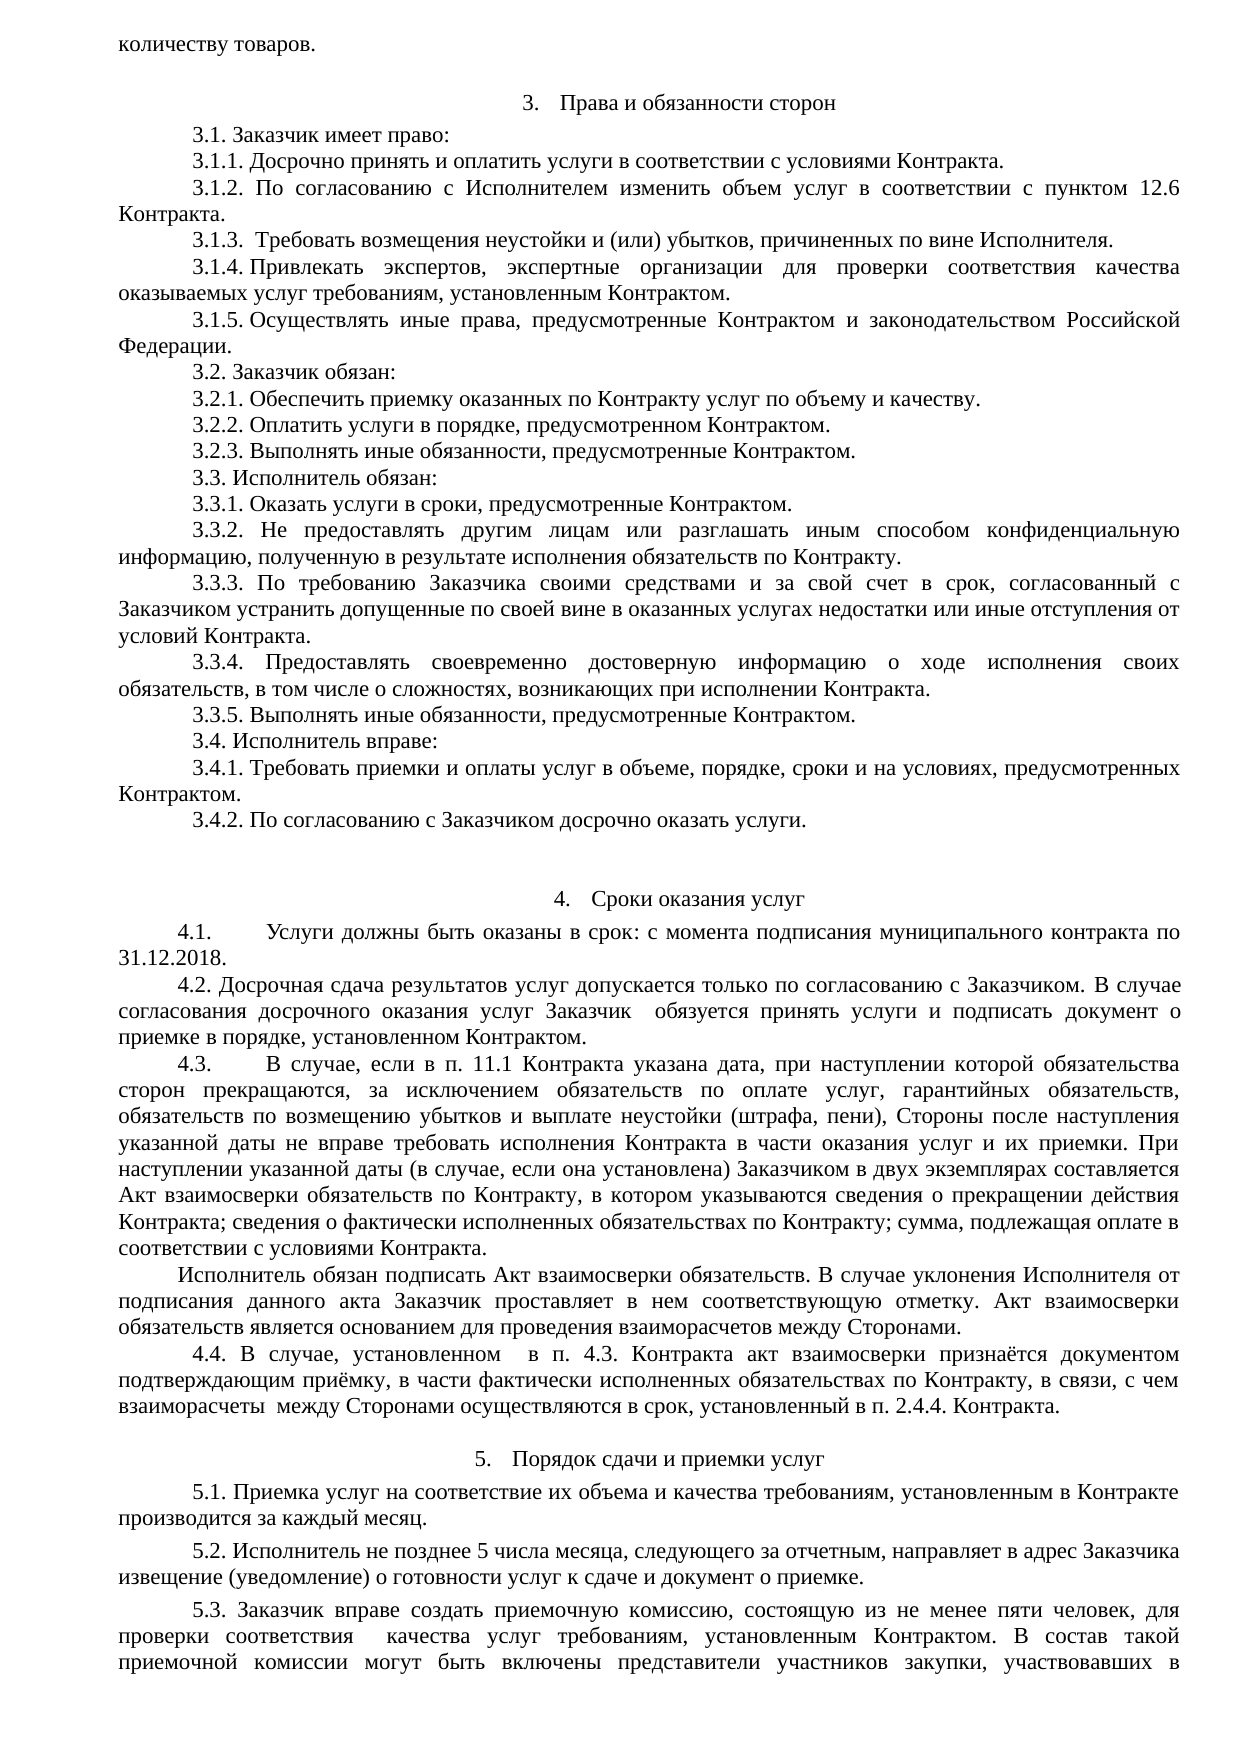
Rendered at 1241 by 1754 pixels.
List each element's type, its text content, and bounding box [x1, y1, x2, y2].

list Услуги должны быть оказаны в срок: с момента подписания муниципального контракта по 31.12.2018. [118, 918, 1181, 971]
text 3.3.5. Выполнять иные обязанности, предусмотренные Контрактом. [118, 701, 1181, 727]
text 3.1.5. Осуществлять иные права, предусмотренные Контрактом и законодательством Российской Федерации. [118, 306, 1181, 358]
text Исполнитель обязан подписать Акт взаимосверки обязательств. В случае уклонения Исполнителя от подписания данного акта Заказчик проставляет в нем соответствующую отметку. Акт взаимосверки обязательств является основанием для проведения взаиморасчетов между Сторонами. [118, 1261, 1181, 1340]
text 3.3.3. По требованию Заказчика своими средствами и за свой счет в срок, согласованный с Заказчиком устранить допущенные по своей вине в оказанных услугах недостатки или иные отступления от условий Контракта. [118, 569, 1181, 648]
list Порядок сдачи и приемки услуг [118, 1445, 1181, 1471]
list В случае, если в п. 11.1 Контракта указана дата, при наступлении которой обязательства сторон прекращаются, за исключением обязательств по оплате услуг, гарантийных обязательств, обязательств по возмещению убытков и выплате неустойки (штрафа, пени), Стороны после наступления указанной даты не вправе требовать исполнения Контракта в части оказания услуг и их приемки. При наступлении указанной даты (в случае, если она установлена) Заказчиком в двух экземплярах составляется Акт взаимосверки обязательств по Контракту, в котором указываются сведения о прекращении действия Контракта; сведения о фактически исполненных обязательствах по Контракту; сумма, подлежащая оплате в соответствии с условиями Контракта. [118, 1050, 1181, 1261]
text 5.1. Приемка услуг на соответствие их объема и качества требованиям, установленным в Контракте производится за каждый месяц. [118, 1478, 1181, 1530]
text 3.3.4. Предоставлять своевременно достоверную информацию о ходе исполнения своих обязательств, в том числе о сложностях, возникающих при исполнении Контракта. [118, 648, 1181, 701]
text 4.2. Досрочная сдача результатов услуг допускается только по согласованию с Заказчиком. В случае согласования досрочного оказания услуг Заказчик обязуется принять услуги и подписать документ о приемке в порядке, установленном Контрактом. [118, 971, 1181, 1050]
list Сроки оказания услуг [177, 885, 1181, 912]
text 3.2.1. Обеспечить приемку оказанных по Контракту услуг по объему и качеству. [118, 385, 1181, 411]
text 3.2.3. Выполнять иные обязанности, предусмотренные Контрактом. [118, 437, 1181, 464]
text 3.3. Исполнитель обязан: [118, 464, 1181, 490]
text 3.3.1. Оказать услуги в сроки, предусмотренные Контрактом. [118, 490, 1181, 516]
text 3.1. Заказчик имеет право: [118, 121, 1181, 147]
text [118, 1596, 1181, 1675]
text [118, 29, 1181, 56]
text 3.3.2. Не предоставлять другим лицам или разглашать иным способом конфиденциальную информацию, полученную в результате исполнения обязательств по Контракту. [118, 516, 1181, 569]
list Права и обязанности сторон [177, 88, 1181, 115]
text 4.4. В случае, установленном в п. 4.3. Контракта акт взаимосверки признаётся документом подтверждающим приёмку, в части фактически исполненных обязательствах по Контракту, в связи, с чем взаиморасчеты между Сторонами осуществляются в срок, установленный в п. 2.4.4. Контракта. [118, 1340, 1181, 1419]
text 3.1.3. Требовать возмещения неустойки и (или) убытков, причиненных по вине Исполнителя. [118, 227, 1181, 253]
text 3.2. Заказчик обязан: [118, 358, 1181, 385]
text 5.2. Исполнитель не позднее 5 числа месяца, следующего за отчетным, направляет в адрес Заказчика извещение (уведомление) о готовности услуг к сдаче и документ о приемке. [118, 1537, 1181, 1589]
text 3.1.2. По согласованию с Исполнителем изменить объем услуг в соответствии с пунктом 12.6 Контракта. [118, 174, 1181, 227]
text 3.4.1. Требовать приемки и оплаты услуг в объеме, порядке, сроки и на условиях, предусмотренных Контрактом. [118, 754, 1181, 806]
text 3.1.1. Досрочно принять и оплатить услуги в соответствии с условиями Контракта. [118, 147, 1181, 174]
text 3.4. Исполнитель вправе: [118, 727, 1181, 754]
text 3.2.2. Оплатить услуги в порядке, предусмотренном Контрактом. [118, 411, 1181, 437]
text 3.1.4. Привлекать экспертов, экспертные организации для проверки соответствия качества оказываемых услуг требованиям, установленным Контрактом. [118, 253, 1181, 306]
text 3.4.2. По согласованию с Заказчиком досрочно оказать услуги. [118, 806, 1181, 833]
